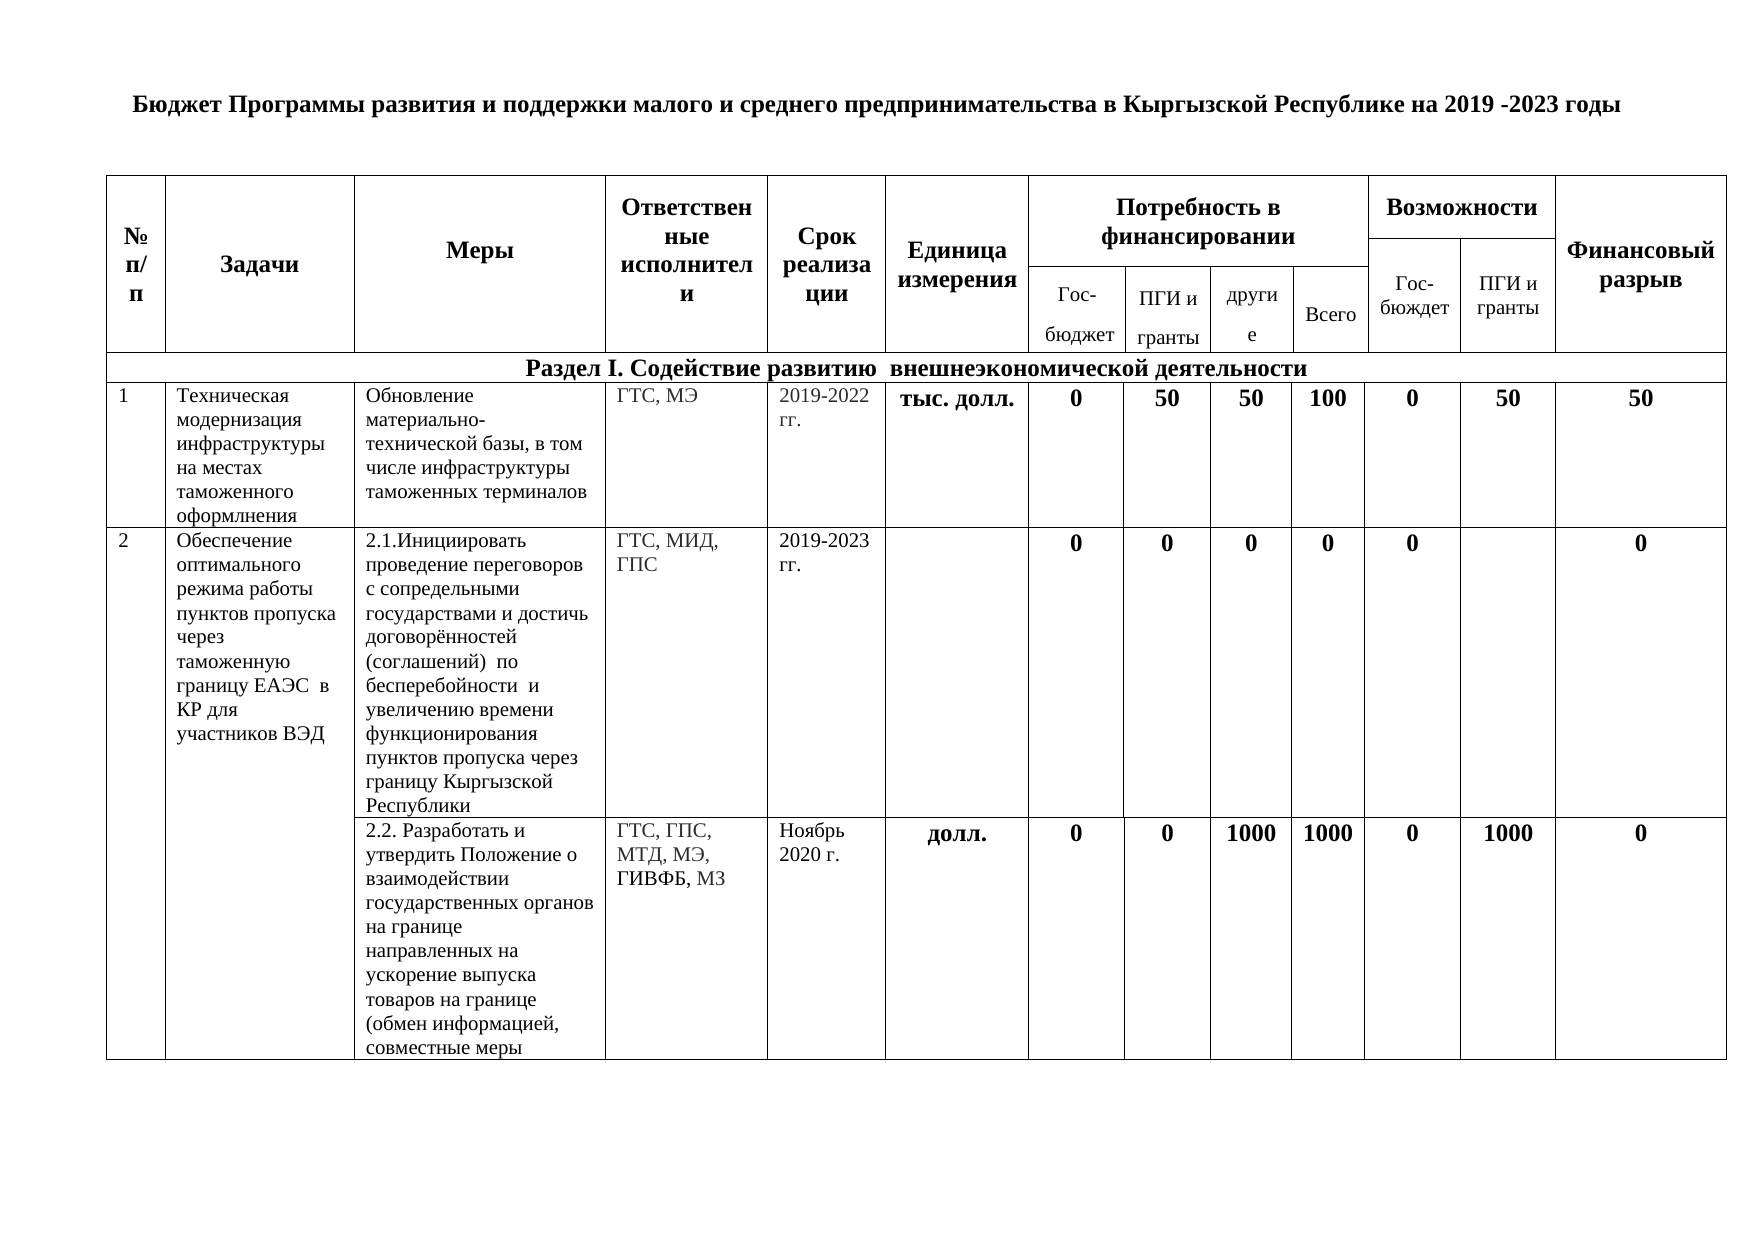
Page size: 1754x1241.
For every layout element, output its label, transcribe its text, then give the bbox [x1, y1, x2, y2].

table_header № п/п [107, 176, 165, 352]
table_cell Обеспечение оптимального режима работы пунктов пропуска через таможенную границу ЕАЭС в КР для участников ВЭД [166, 528, 354, 1059]
table_cell 0 [1292, 528, 1364, 817]
table_cell ПГИ и гранты [1461, 239, 1555, 352]
table_cell Гос- бюджет [1029, 267, 1125, 352]
table_cell 0 [1211, 528, 1291, 817]
table_cell Техническая модернизация инфраструктуры на местах таможенного оформлнения [166, 383, 354, 527]
table_cell 0 [1365, 383, 1460, 527]
table_cell 0 [1029, 528, 1123, 817]
text Бюджет Программы развития и поддержки малого и среднего предпринимательства в Кыргызской Республике на 2019 -2023 годы [118, 89, 1636, 117]
table_cell 1000 [1211, 818, 1291, 1059]
table_cell 1 [107, 383, 165, 527]
table_cell 50 [1211, 383, 1291, 527]
table_cell 0 [1365, 528, 1460, 817]
table_cell 0 [1029, 818, 1124, 1059]
table_cell Раздел I. Содействие развитию внешнеэкономической деятельности [107, 353, 1726, 382]
table_cell ГТС, МЭ [606, 383, 767, 527]
table_header Потребность в финансировании [1029, 176, 1368, 266]
table_header Ответственные исполнители [606, 176, 767, 352]
table_cell 50 [1124, 383, 1210, 527]
table_cell 2019-2023 гг. [768, 528, 885, 817]
table_cell 50 [1461, 383, 1555, 527]
table_cell 0 [1556, 528, 1726, 817]
table_cell тыс. долл. [886, 383, 1028, 527]
table_cell 1000 [1292, 818, 1364, 1059]
table_cell 0 [1029, 383, 1123, 527]
table_header Срок реализации [768, 176, 885, 352]
table_cell [1461, 528, 1555, 817]
table_cell другие [1211, 267, 1293, 352]
table_cell ПГИ и гранты [1126, 267, 1210, 352]
table_cell 2.1.Инициировать проведение переговоров с сопредельными государствами и достичь договорённостей (соглашений) по бесперебойности и увеличению времени функционирования пунктов пропуска через границу Кыргызской Республики [355, 528, 605, 817]
table_cell 0 [1124, 528, 1210, 817]
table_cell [355, 818, 605, 1059]
table_cell 50 [1556, 383, 1726, 527]
table_cell 2019-2022 гг. [768, 383, 885, 527]
table_header Единица измерения [886, 176, 1028, 352]
table_cell ГТС, МИД, ГПС [606, 528, 767, 817]
table_cell 0 [1125, 818, 1210, 1059]
table_cell [886, 528, 1028, 817]
table_cell Обновление материально-технической базы, в том числе инфраструктуры таможенных терминалов [355, 383, 605, 527]
table_cell Всего [1294, 267, 1368, 352]
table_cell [606, 818, 767, 1059]
table_cell 0 [1365, 818, 1460, 1059]
table_cell 2 [107, 528, 165, 1059]
table_cell Ноябрь 2020 г. [768, 818, 885, 1059]
table_header Меры [355, 176, 605, 352]
table_cell 100 [1292, 383, 1364, 527]
table_cell Гос-бюждет [1369, 239, 1460, 352]
table_cell 0 [1556, 818, 1726, 1059]
table_cell долл. [886, 818, 1028, 1059]
table_header Задачи [166, 176, 354, 352]
table_cell 1000 [1461, 818, 1555, 1059]
table_header Возможности [1369, 176, 1555, 237]
table_header Финансовый разрыв [1556, 176, 1726, 352]
